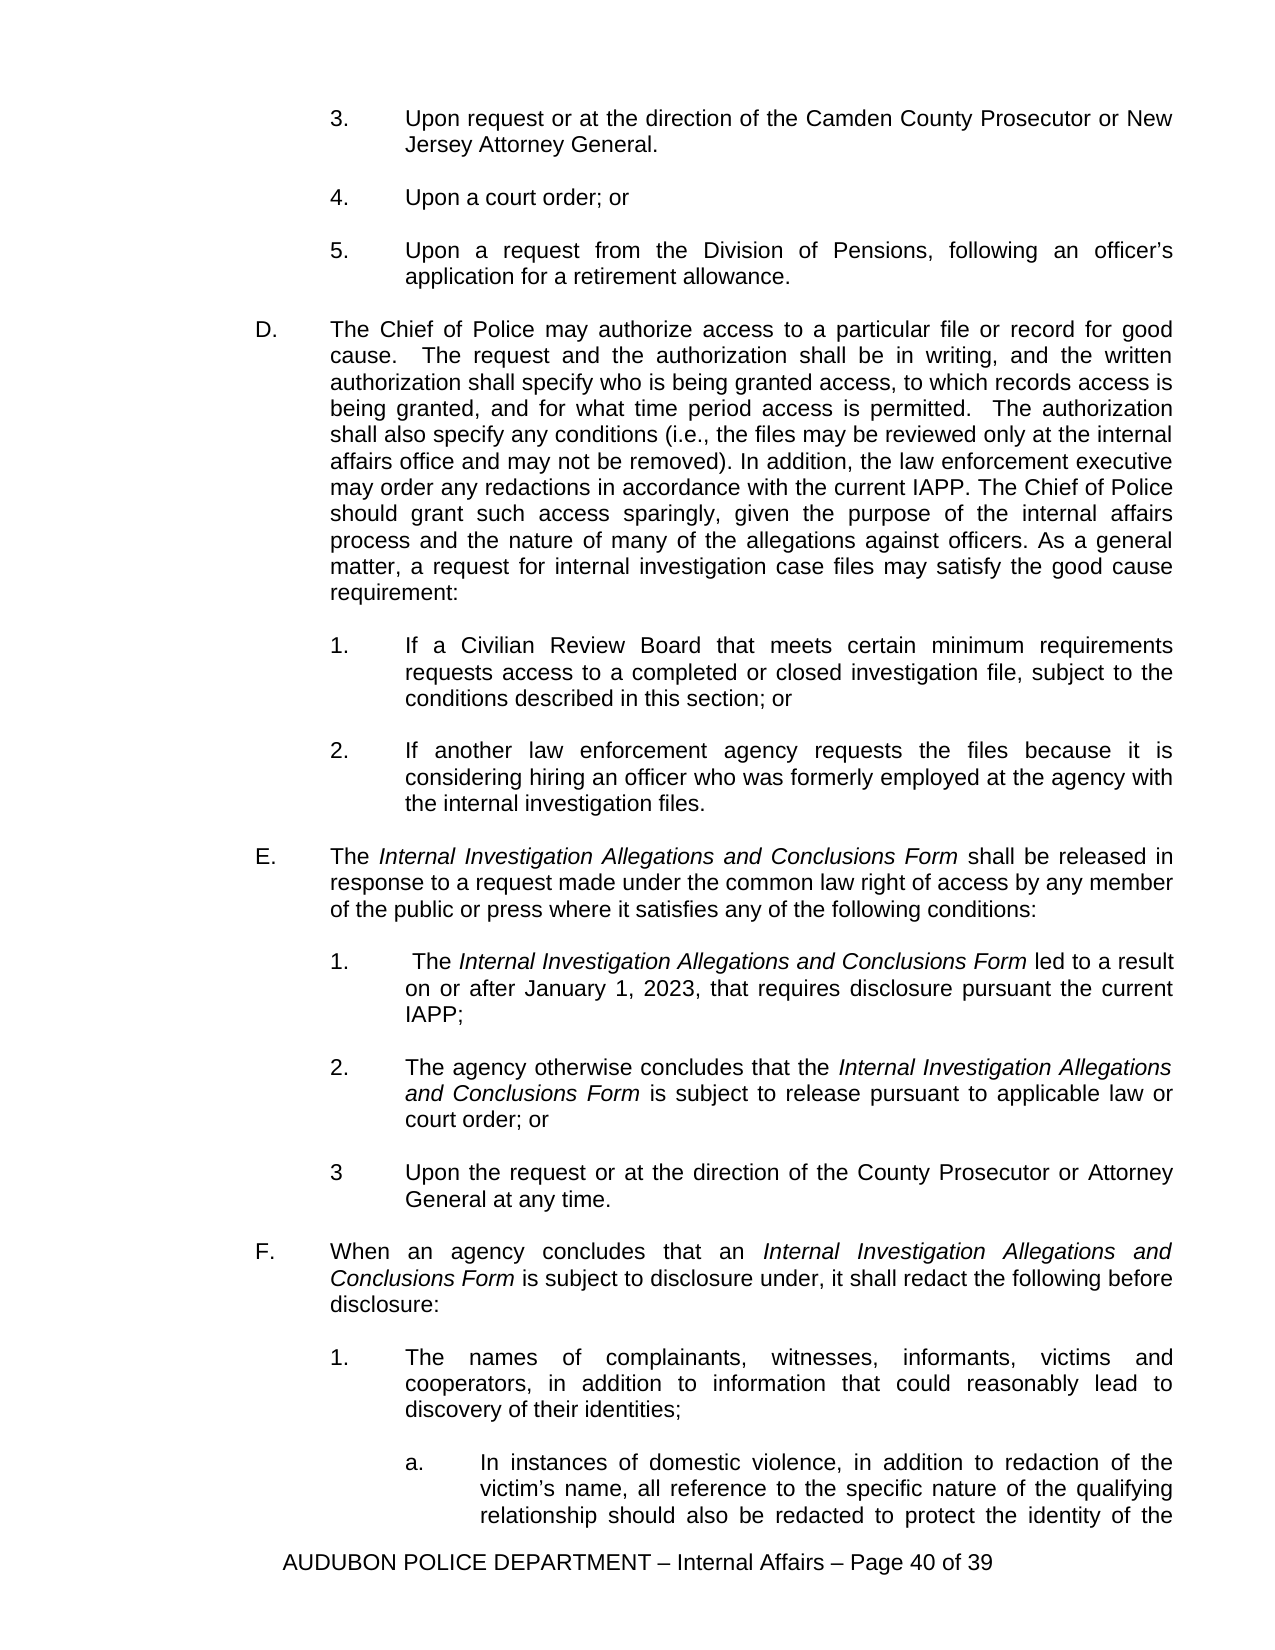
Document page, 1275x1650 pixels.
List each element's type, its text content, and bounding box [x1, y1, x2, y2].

text 1. The names of complainants, witnesses, informants, victims and cooperators, in addition to information that could reasonably lead to discovery of their identities; [330, 1344, 1174, 1423]
text 1. The Internal Investigation Allegations and Conclusions Form led to a result on or after January 1, 2023, that requires disclosure pursuant the current IAPP; [330, 948, 1174, 1027]
text 3. Upon request or at the direction of the Camden County Prosecutor or New Jersey Attorney General. [330, 105, 1174, 158]
text 5. Upon a request from the Division of Pensions, following an officer’s application for a retirement allowance. [330, 237, 1174, 289]
text E. The Internal Investigation Allegations and Conclusions Form shall be released in response to a request made under the common law right of access by any member of the public or press where it satisfies any of the following conditions: [255, 843, 1174, 922]
text 3 Upon the request or at the direction of the County Prosecutor or Attorney General at any time. [330, 1159, 1174, 1212]
text 1. If a Civilian Review Board that meets certain minimum requirements requests access to a completed or closed investigation file, subject to the conditions described in this section; or [330, 632, 1174, 711]
text F. When an agency concludes that an Internal Investigation Allegations and Conclusions Form is subject to disclosure under, it shall redact the following before disclosure: [255, 1238, 1174, 1317]
text 4. Upon a court order; or [330, 184, 1174, 210]
text 2. If another law enforcement agency requests the files because it is considering hiring an officer who was formerly employed at the agency with the internal investigation files. [330, 737, 1174, 817]
text D. The Chief of Police may authorize access to a particular file or record for good cause. The request and the authorization shall be in writing, and the written authorization shall specify who is being granted access, to which records access is being granted, and for what time period access is permitted. The authorization shall also specify any conditions (i.e., the files may be reviewed only at the internal affairs office and may not be removed). In addition, the law enforcement executive may order any redactions in accordance with the current IAPP. The Chief of Police should grant such access sparingly, given the purpose of the internal affairs process and the nature of many of the allegations against officers. As a general matter, a request for internal investigation case files may satisfy the good cause requirement: [255, 316, 1174, 606]
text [405, 1449, 1174, 1528]
text 2. The agency otherwise concludes that the Internal Investigation Allegations and Conclusions Form is subject to release pursuant to applicable law or court order; or [330, 1054, 1174, 1133]
